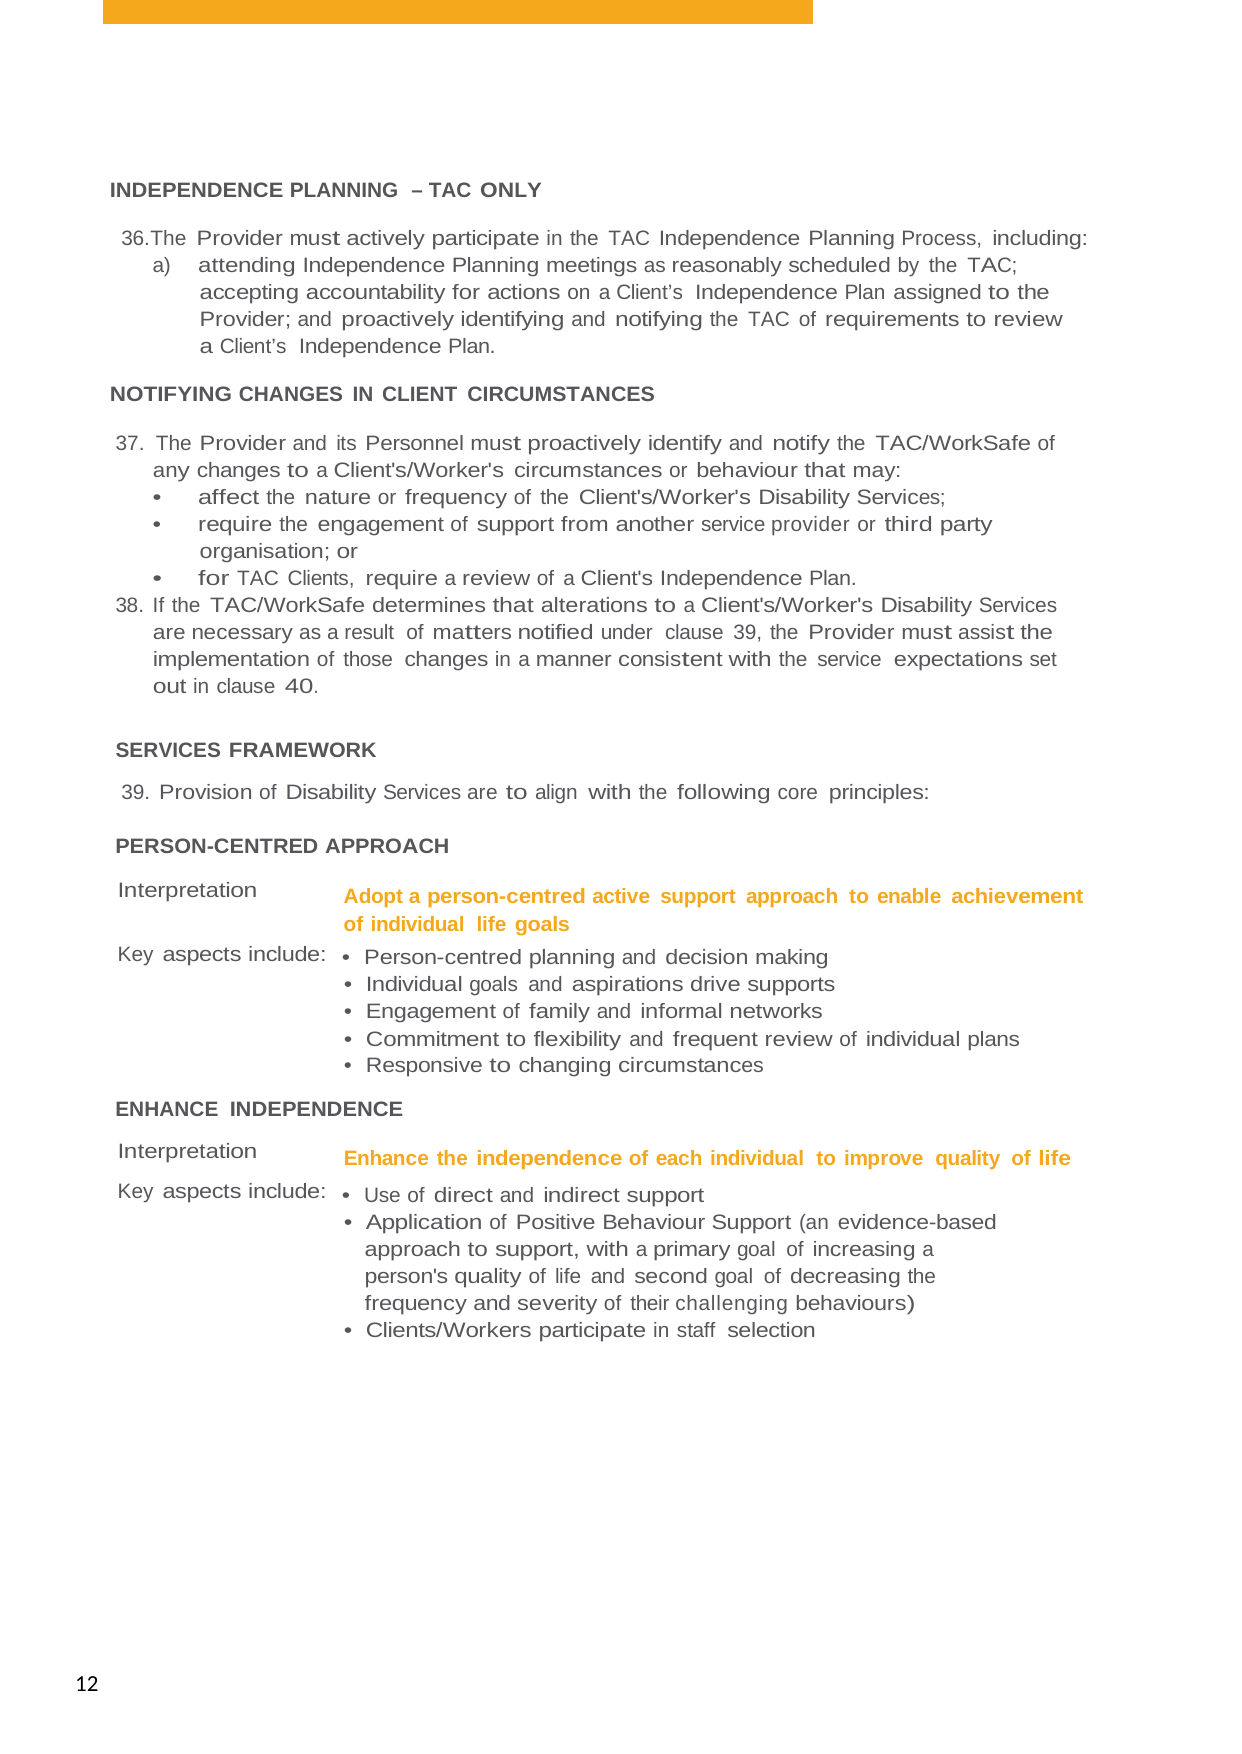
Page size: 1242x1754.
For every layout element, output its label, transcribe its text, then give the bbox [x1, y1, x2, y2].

text Adopt a person-centred active support approach to enable achievement of individual life goals [343, 881, 1088, 935]
text • require the engagement of support from another service provider or third party organisation; or [152, 512, 997, 563]
text • Commitment to flexibility and frequent review of individual plans [343, 1026, 1164, 1050]
text • Application of Positive Behaviour Support (an evidence-based approach to support, with a primary goal of increasing a person's quality of life and second goal of decreasing the frequency and severity of their challenging behaviours) [343, 1210, 1020, 1315]
text • affect the nature or frequency of the Client's/Worker's Disability Services; [152, 485, 1164, 509]
text Interpretation [117, 877, 262, 901]
text Enhance the independence of each individual to improve quality of life [343, 1146, 1164, 1168]
text • Clients/Workers participate in staff selection [343, 1318, 1164, 1342]
text 38. If the TAC/WorkSafe determines that alterations to a Client's/Worker's Disability Services are necessary as a result of matters notified under clause 39, the Provider must assist the implementation of those changes in a manner consistent with the service expectations set out in clause 40. [115, 590, 1094, 698]
text 36.The Provider must actively participate in the TAC Independence Planning Process, including: [121, 226, 1164, 250]
text Key aspects include: • Use of direct and indirect support [117, 1179, 1164, 1207]
text a) attending Independence Planning meetings as reasonably scheduled by the TAC; accepting accountability for actions on a Client’s Independence Plan assigned to the Provider; and proactively identifying and notifying the TAC of requirements to review a Client’s Independence Plan. [152, 250, 1068, 358]
text INDEPENDENCE PLANNING – TAC ONLY [109, 178, 1164, 201]
text 37. The Provider and its Personnel must proactively identify and notify the TAC/WorkSafe of any changes to a Client's/Worker's circumstances or behaviour that may: [115, 431, 1082, 482]
text • for TAC Clients, require a review of a Client's Independence Plan. [152, 566, 1164, 590]
text • Individual goals and aspirations drive supports [343, 972, 1164, 996]
text ENHANCE INDEPENDENCE [115, 1097, 1164, 1119]
text 39. Provision of Disability Services are to align with the following core principles: [121, 780, 1164, 802]
text • Engagement of family and informal networks [343, 999, 1164, 1023]
text Key aspects include: • Person-centred planning and decision making [117, 942, 1164, 969]
text SERVICES FRAMEWORK [115, 738, 1164, 760]
text • Responsive to changing circumstances [343, 1053, 1164, 1076]
text PERSON-CENTRED APPROACH [115, 834, 1164, 857]
text NOTIFYING CHANGES IN CLIENT CIRCUMSTANCES [109, 382, 1164, 405]
text Interpretation [117, 1138, 262, 1162]
